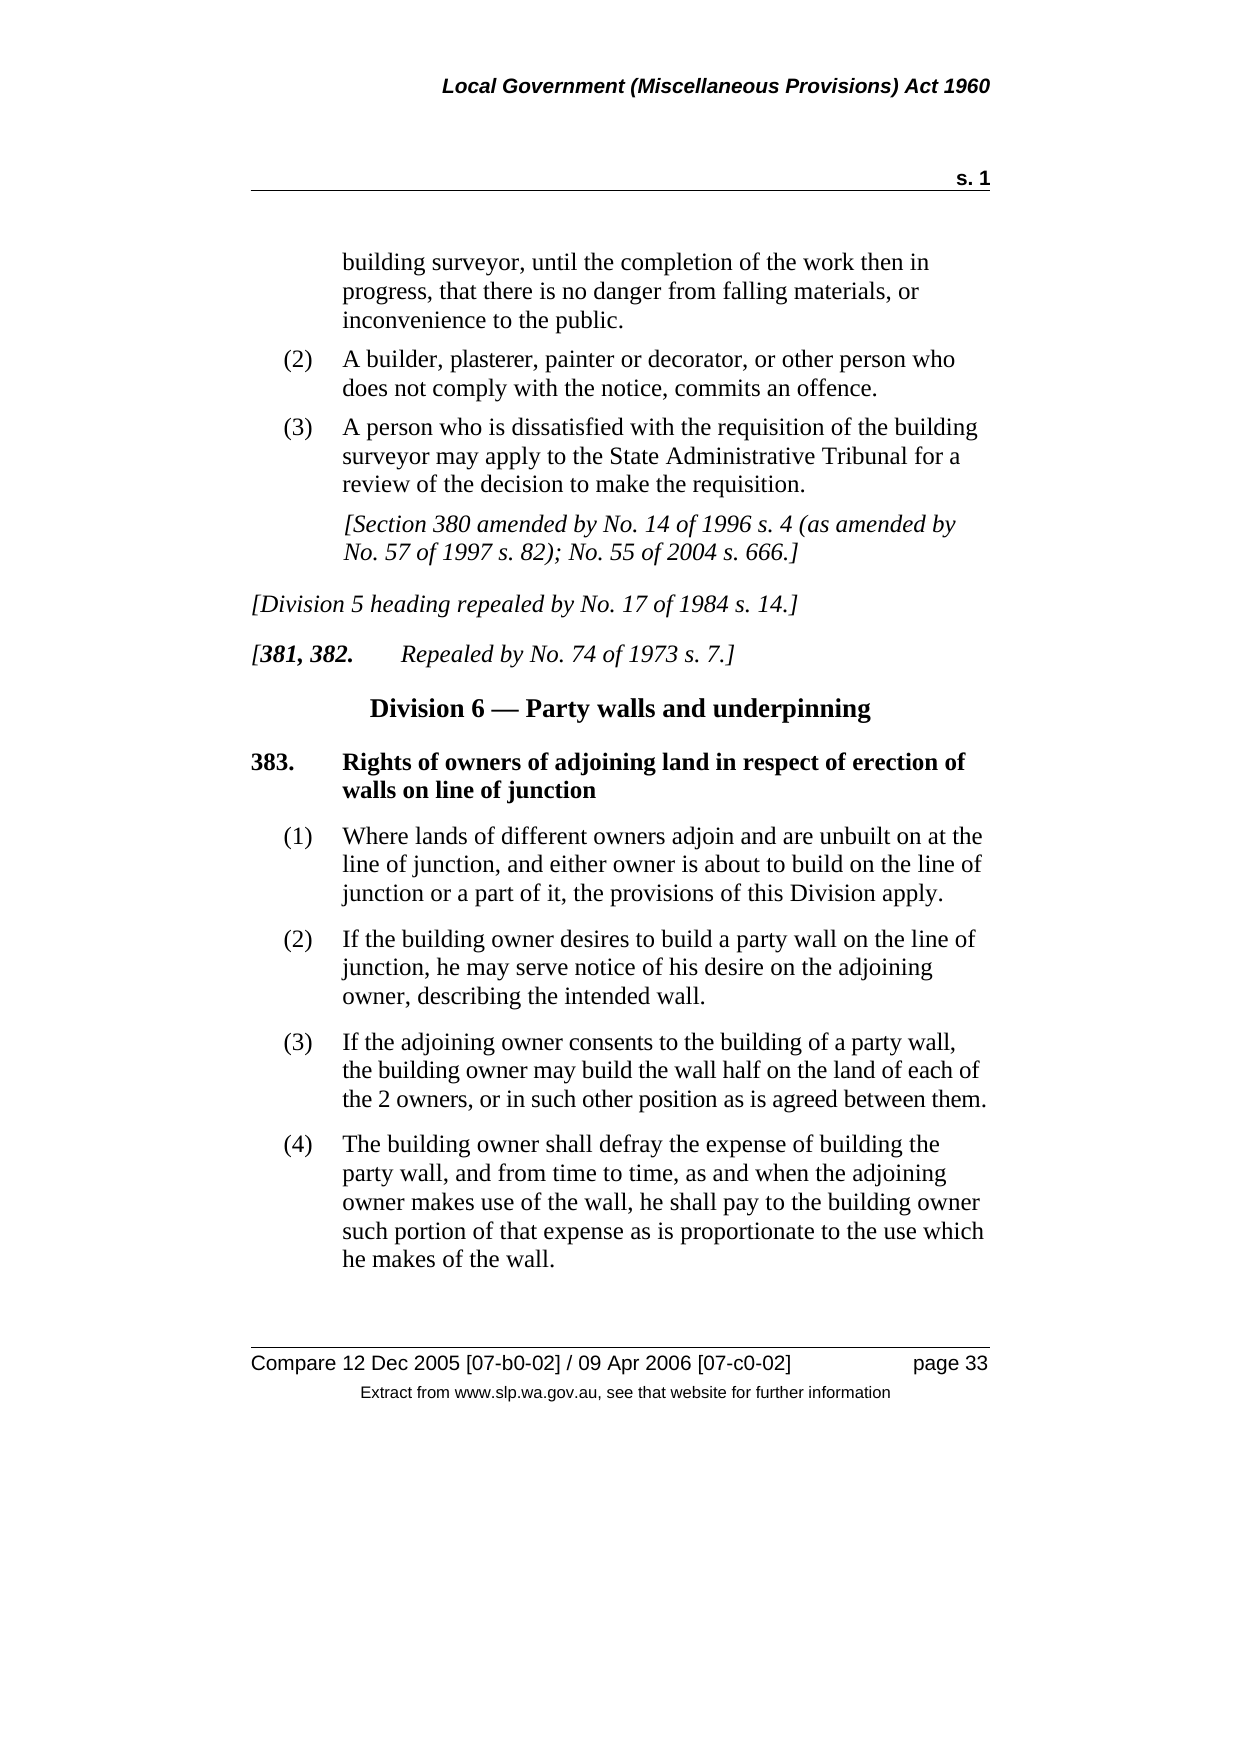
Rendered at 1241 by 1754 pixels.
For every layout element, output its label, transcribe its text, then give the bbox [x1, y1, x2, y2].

text (4) The building owner shall defray the expense of building the party wall, and from time to time, as and when the adjoining owner makes use of the wall, he shall pay to the building owner such portion of that expense as is proportionate to the use which he makes of the wall. [251, 1129, 990, 1273]
subtitle 383. Rights of owners of adjoining land in respect of erection of walls on line of junction [251, 747, 990, 804]
text [Section 380 amended by No. 14 of 1996 s. 4 (as amended by No. 57 of 1997 s. 82); No. 55 of 2004 s. 666.] [251, 509, 990, 566]
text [251, 247, 990, 334]
text (3) If the adjoining owner consents to the building of a party wall, the building owner may build the wall half on the land of each of the 2 owners, or in such other position as is agreed between them. [251, 1027, 990, 1113]
text (1) Where lands of different owners adjoin and are unbuilt on at the line of junction, and either owner is about to build on the line of junction or a part of it, the provisions of this Division apply. [251, 821, 990, 907]
text [381, 382. Repealed by No. 74 of 1973 s. 7.] [251, 639, 990, 667]
text (3) A person who is dissatisfied with the requisition of the building surveyor may apply to the State Administrative Tribunal for a review of the decision to make the requisition. [251, 412, 990, 498]
subtitle Division 6 — Party walls and underpinning [251, 692, 990, 724]
text [Division 5 heading repealed by No. 17 of 1984 s. 14.] [251, 589, 990, 618]
text (2) A builder, plasterer, painter or decorator, or other person who does not comply with the notice, commits an offence. [251, 344, 990, 402]
text (2) If the building owner desires to build a party wall on the line of junction, he may serve notice of his desire on the adjoining owner, describing the intended wall. [251, 924, 990, 1010]
